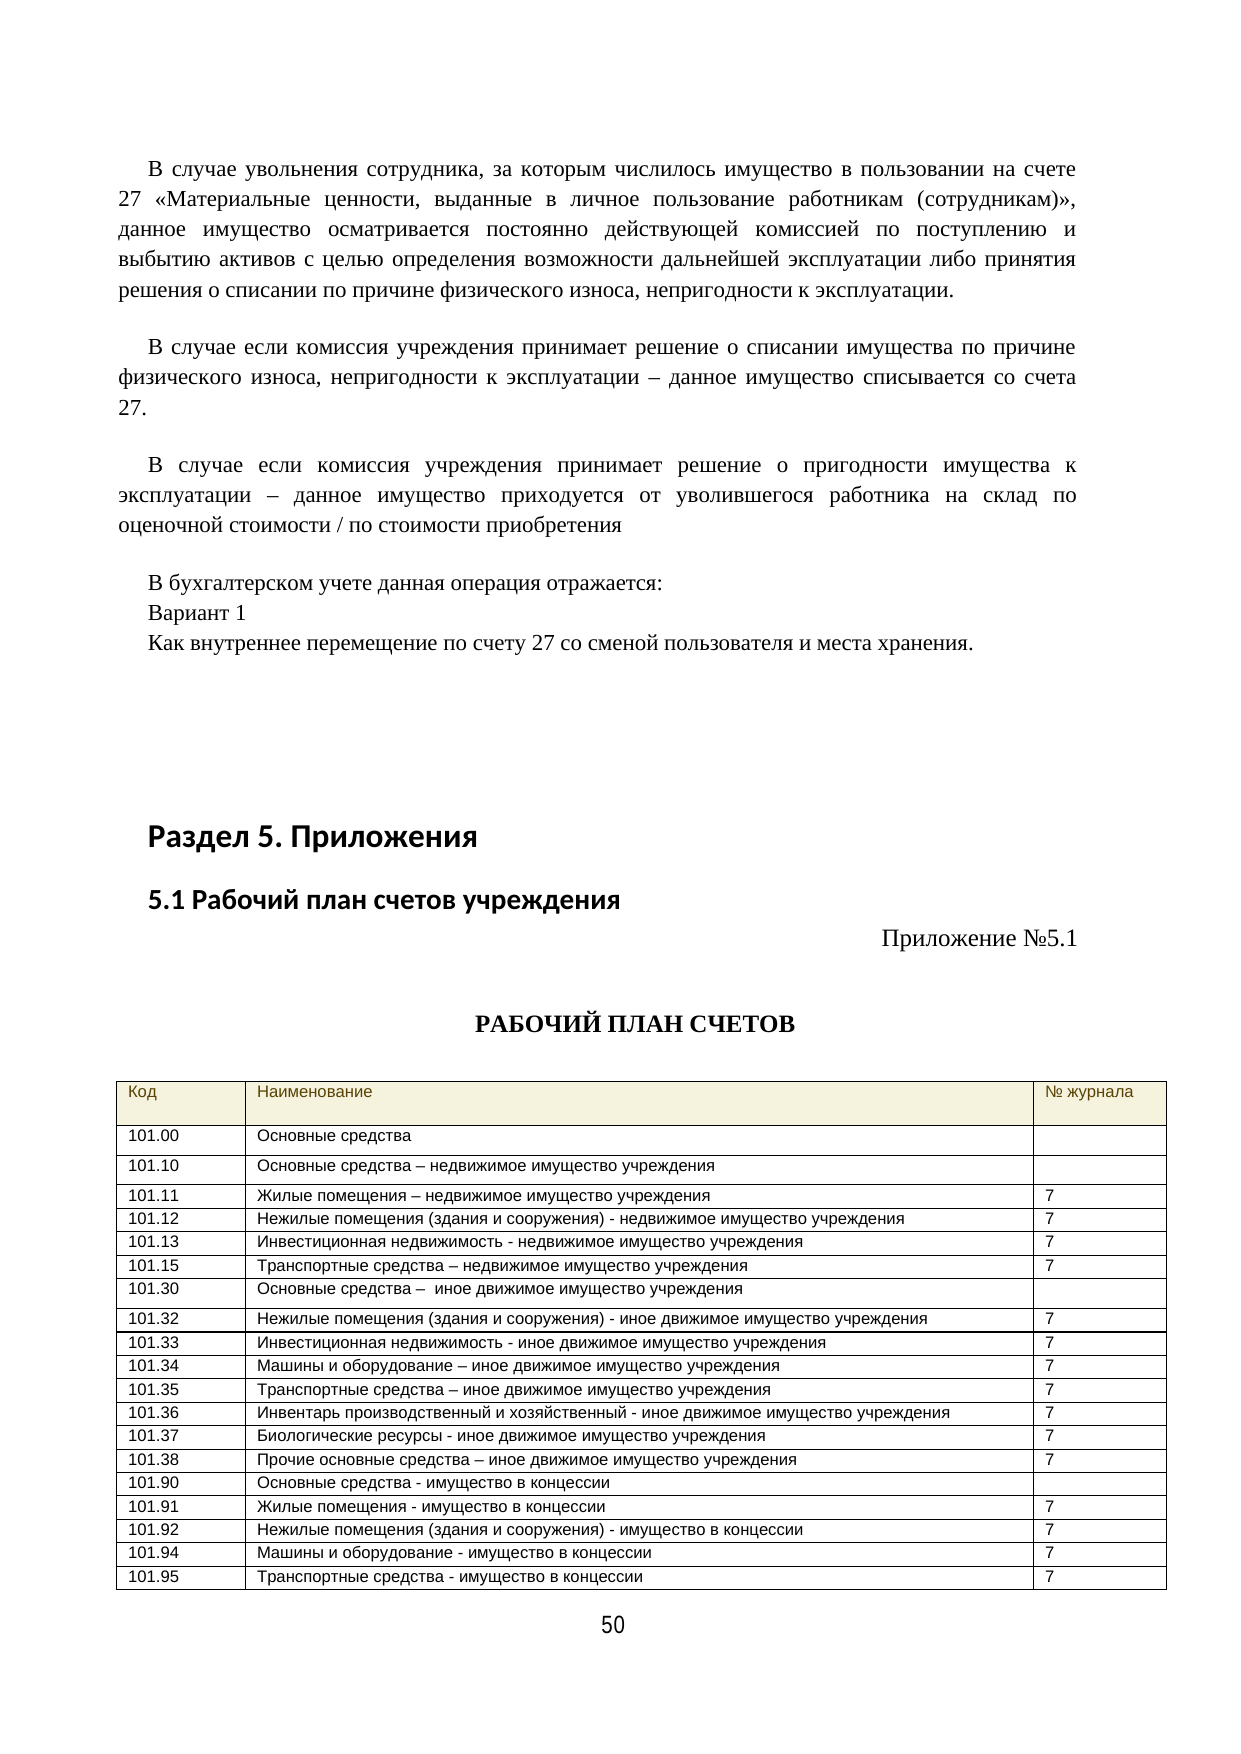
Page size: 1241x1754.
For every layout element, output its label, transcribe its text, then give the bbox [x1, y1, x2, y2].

table_header № журнала [1034, 1082, 1166, 1125]
table_cell 7 [1034, 1543, 1166, 1566]
table_cell 7 [1034, 1520, 1166, 1542]
table_cell Нежилые помещения (здания и сооружения) - имущество в концессии [246, 1520, 1033, 1542]
table_cell Транспортные средства – недвижимое имущество учреждения [246, 1256, 1033, 1278]
text Приложение №5.1 [118, 923, 1078, 952]
table_cell 101.95 [117, 1567, 245, 1589]
table_cell 7 [1034, 1209, 1166, 1231]
table_cell Инвестиционная недвижимость - недвижимое имущество учреждения [246, 1232, 1033, 1255]
table_cell 7 [1034, 1496, 1166, 1519]
table_cell 7 [1034, 1450, 1166, 1472]
table_cell 7 [1034, 1309, 1166, 1331]
table_cell 7 [1034, 1185, 1166, 1208]
table_cell [1034, 1279, 1166, 1308]
table_cell 7 [1034, 1426, 1166, 1448]
table_cell 101.11 [117, 1185, 245, 1208]
table_cell Транспортные средства – иное движимое имущество учреждения [246, 1379, 1033, 1402]
text В случае если комиссия учреждения принимает решение о списании имущества по причине физического износа, непригодности к эксплуатации – данное имущество списывается со счета 27. [118, 333, 1078, 420]
table_cell Жилые помещения – недвижимое имущество учреждения [246, 1185, 1033, 1208]
table_cell 101.33 [117, 1333, 245, 1355]
table_cell Машины и оборудование - имущество в концессии [246, 1543, 1033, 1566]
text В случае если комиссия учреждения принимает решение о пригодности имущества к эксплуатации – данное имущество приходуется от уволившегося работника на склад по оценочной стоимости / по стоимости приобретения [118, 451, 1078, 538]
table_cell Основные средства – недвижимое имущество учреждения [246, 1156, 1033, 1184]
table_cell Биологические ресурсы - иное движимое имущество учреждения [246, 1426, 1033, 1448]
table_cell 101.00 [117, 1126, 245, 1154]
table_cell 101.94 [117, 1543, 245, 1566]
text Вариант 1 [118, 599, 1078, 625]
table_cell 7 [1034, 1403, 1166, 1425]
table_cell 101.12 [117, 1209, 245, 1231]
table_cell [1034, 1156, 1166, 1184]
table_cell 101.37 [117, 1426, 245, 1448]
table_cell Прочие основные средства – иное движимое имущество учреждения [246, 1450, 1033, 1472]
table_cell Жилые помещения - имущество в концессии [246, 1496, 1033, 1519]
table_cell Транспортные средства - имущество в концессии [246, 1567, 1033, 1589]
table_cell Основные средства - имущество в концессии [246, 1473, 1033, 1495]
table_cell 101.90 [117, 1473, 245, 1495]
table_cell 101.30 [117, 1279, 245, 1308]
table_cell Нежилые помещения (здания и сооружения) - иное движимое имущество учреждения [246, 1309, 1033, 1331]
subtitle Раздел 5. Приложения [118, 815, 1078, 856]
table_cell 101.35 [117, 1379, 245, 1402]
table_cell Инвентарь производственный и хозяйственный - иное движимое имущество учреждения [246, 1403, 1033, 1425]
text РАБОЧИЙ ПЛАН СЧЕТОВ [118, 1009, 1078, 1038]
table_cell 7 [1034, 1256, 1166, 1278]
table_cell 7 [1034, 1356, 1166, 1378]
table_cell 101.92 [117, 1520, 245, 1542]
table_cell 101.36 [117, 1403, 245, 1425]
table_cell 7 [1034, 1379, 1166, 1402]
table_cell 101.91 [117, 1496, 245, 1519]
table_cell Основные средства [246, 1126, 1033, 1154]
text В бухгалтерском учете данная операция отражается: [118, 569, 1078, 595]
table_cell 7 [1034, 1567, 1166, 1589]
table_cell 7 [1034, 1232, 1166, 1255]
table_cell Машины и оборудование – иное движимое имущество учреждения [246, 1356, 1033, 1378]
table_cell [1034, 1126, 1166, 1154]
table_cell 101.15 [117, 1256, 245, 1278]
table_cell 101.32 [117, 1309, 245, 1331]
table_cell 101.10 [117, 1156, 245, 1184]
table_cell Нежилые помещения (здания и сооружения) - недвижимое имущество учреждения [246, 1209, 1033, 1231]
table_cell Инвестиционная недвижимость - иное движимое имущество учреждения [246, 1333, 1033, 1355]
subtitle 5.1 Рабочий план счетов учреждения [118, 881, 1078, 917]
table_cell 101.34 [117, 1356, 245, 1378]
table_cell 7 [1034, 1333, 1166, 1355]
table_cell 101.13 [117, 1232, 245, 1255]
table_cell Основные средства – иное движимое имущество учреждения [246, 1279, 1033, 1308]
text Как внутреннее перемещение по счету 27 со сменой пользователя и места хранения. [118, 629, 1078, 656]
text В случае увольнения сотрудника, за которым числилось имущество в пользовании на счете 27 «Материальные ценности, выданные в личное пользование работникам (сотрудникам)», данное имущество осматривается постоянно действующей комиссией по поступлению и выбытию активов с целью определения возможности дальнейшей эксплуатации либо принятия решения о списании по причине физического износа, непригодности к эксплуатации. [118, 155, 1078, 302]
table_header Код [117, 1082, 245, 1125]
table_cell 101.38 [117, 1450, 245, 1472]
table_cell [1034, 1473, 1166, 1495]
table_header Наименование [246, 1082, 1033, 1125]
